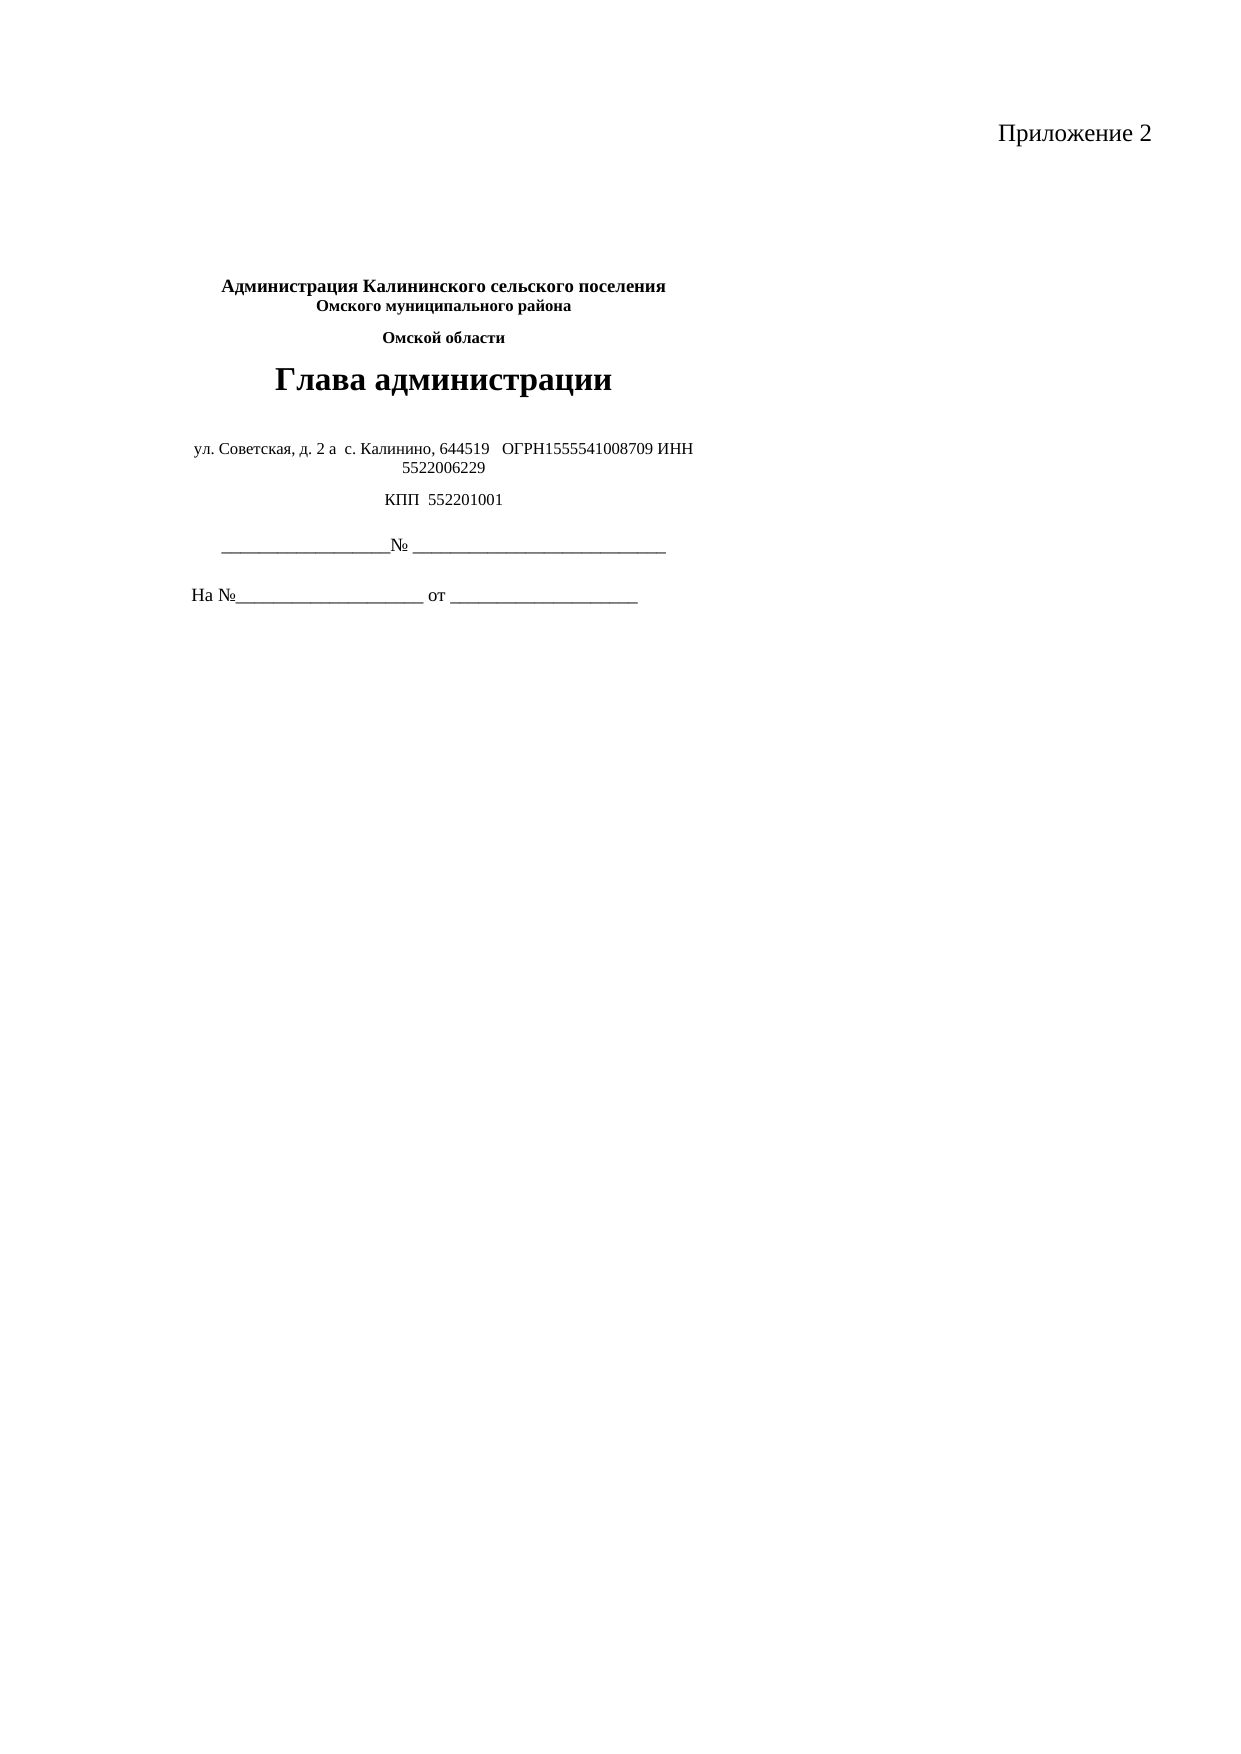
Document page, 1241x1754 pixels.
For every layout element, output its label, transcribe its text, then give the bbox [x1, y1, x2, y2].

text Приложение 2 [177, 118, 1152, 147]
